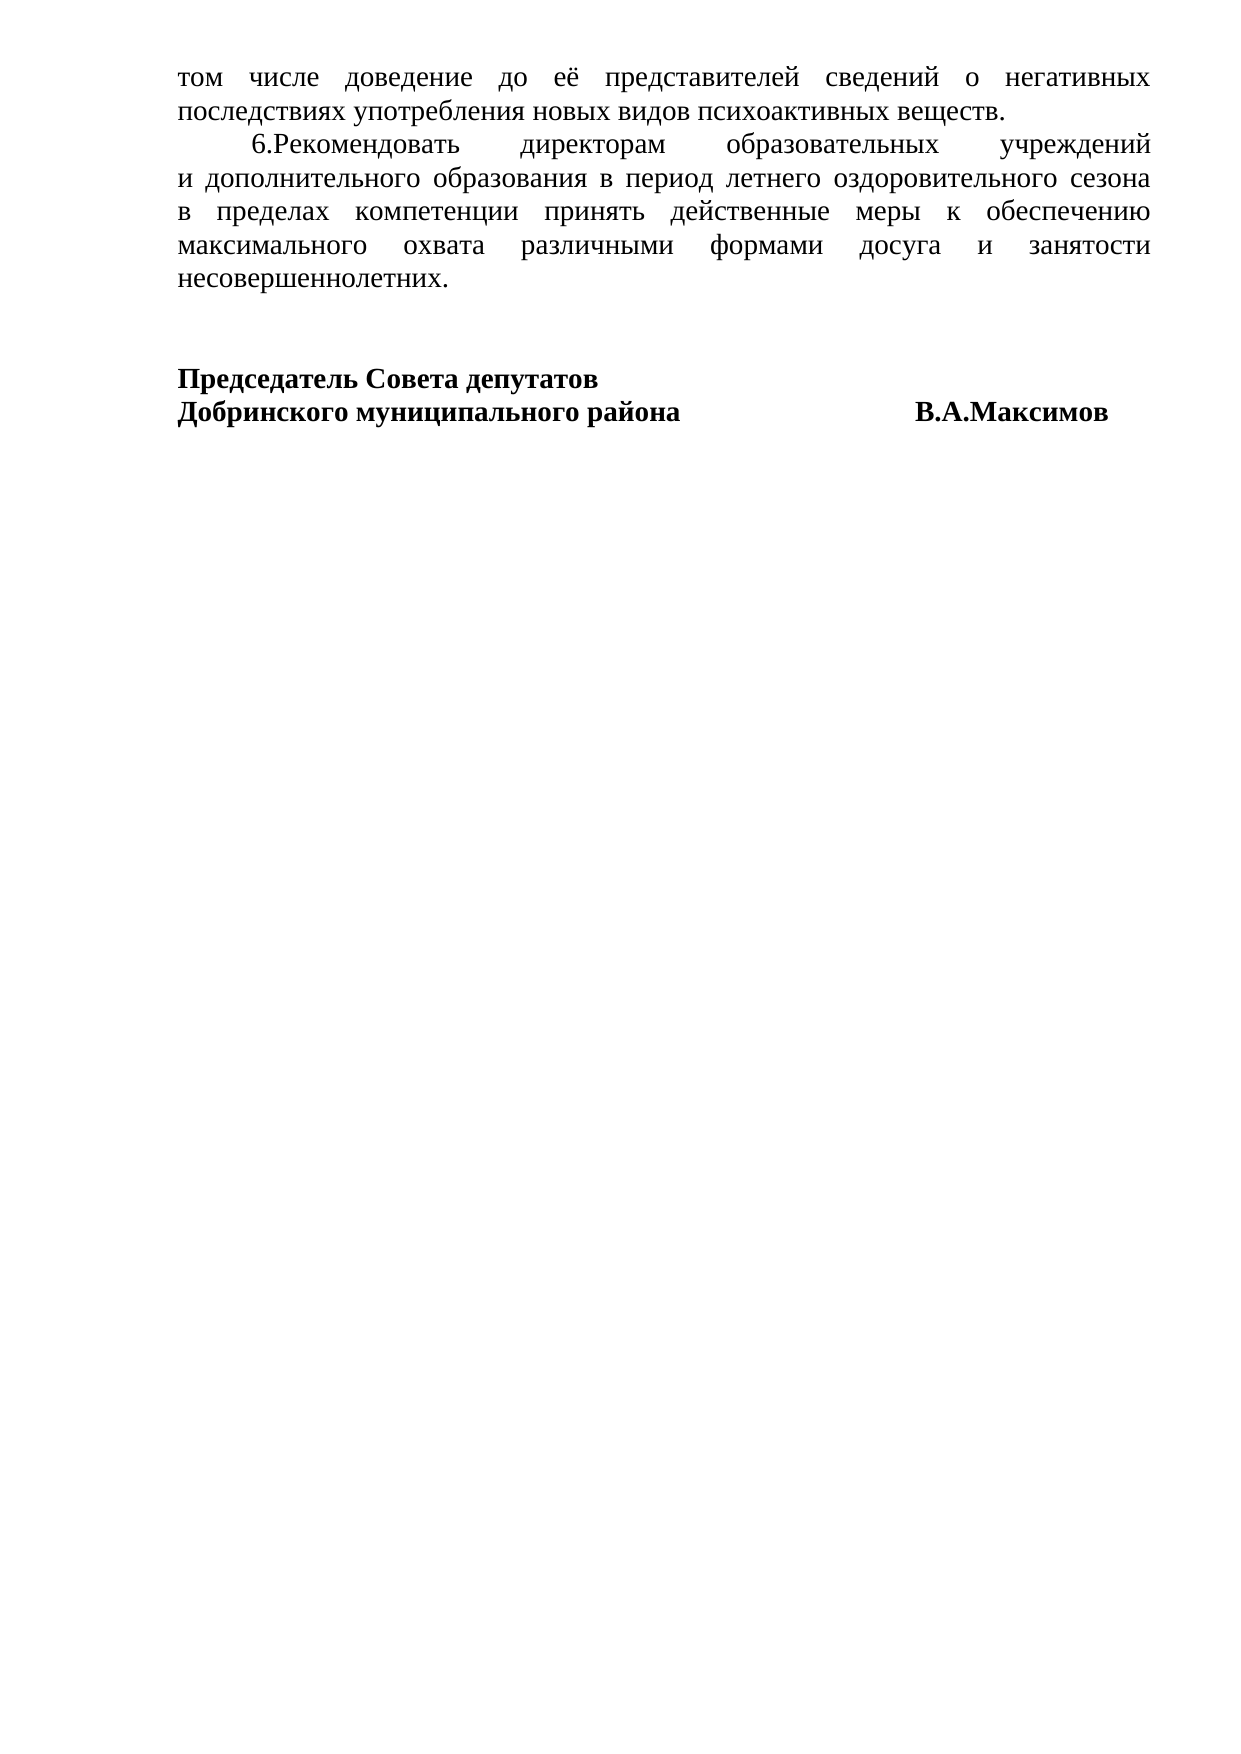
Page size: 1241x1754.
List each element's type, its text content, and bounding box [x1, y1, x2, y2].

text Добринского муниципального района В.А.Максимов [177, 394, 1152, 428]
text Председатель Совета депутатов [177, 361, 1152, 394]
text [177, 59, 1152, 126]
text 6.Рекомендовать директорам образовательных учреждений и дополнительного образования в период летнего оздоровительного сезона в пределах компетенции принять действенные меры к обеспечению максимального охвата различными формами досуга и занятости несовершеннолетних. [177, 126, 1152, 294]
